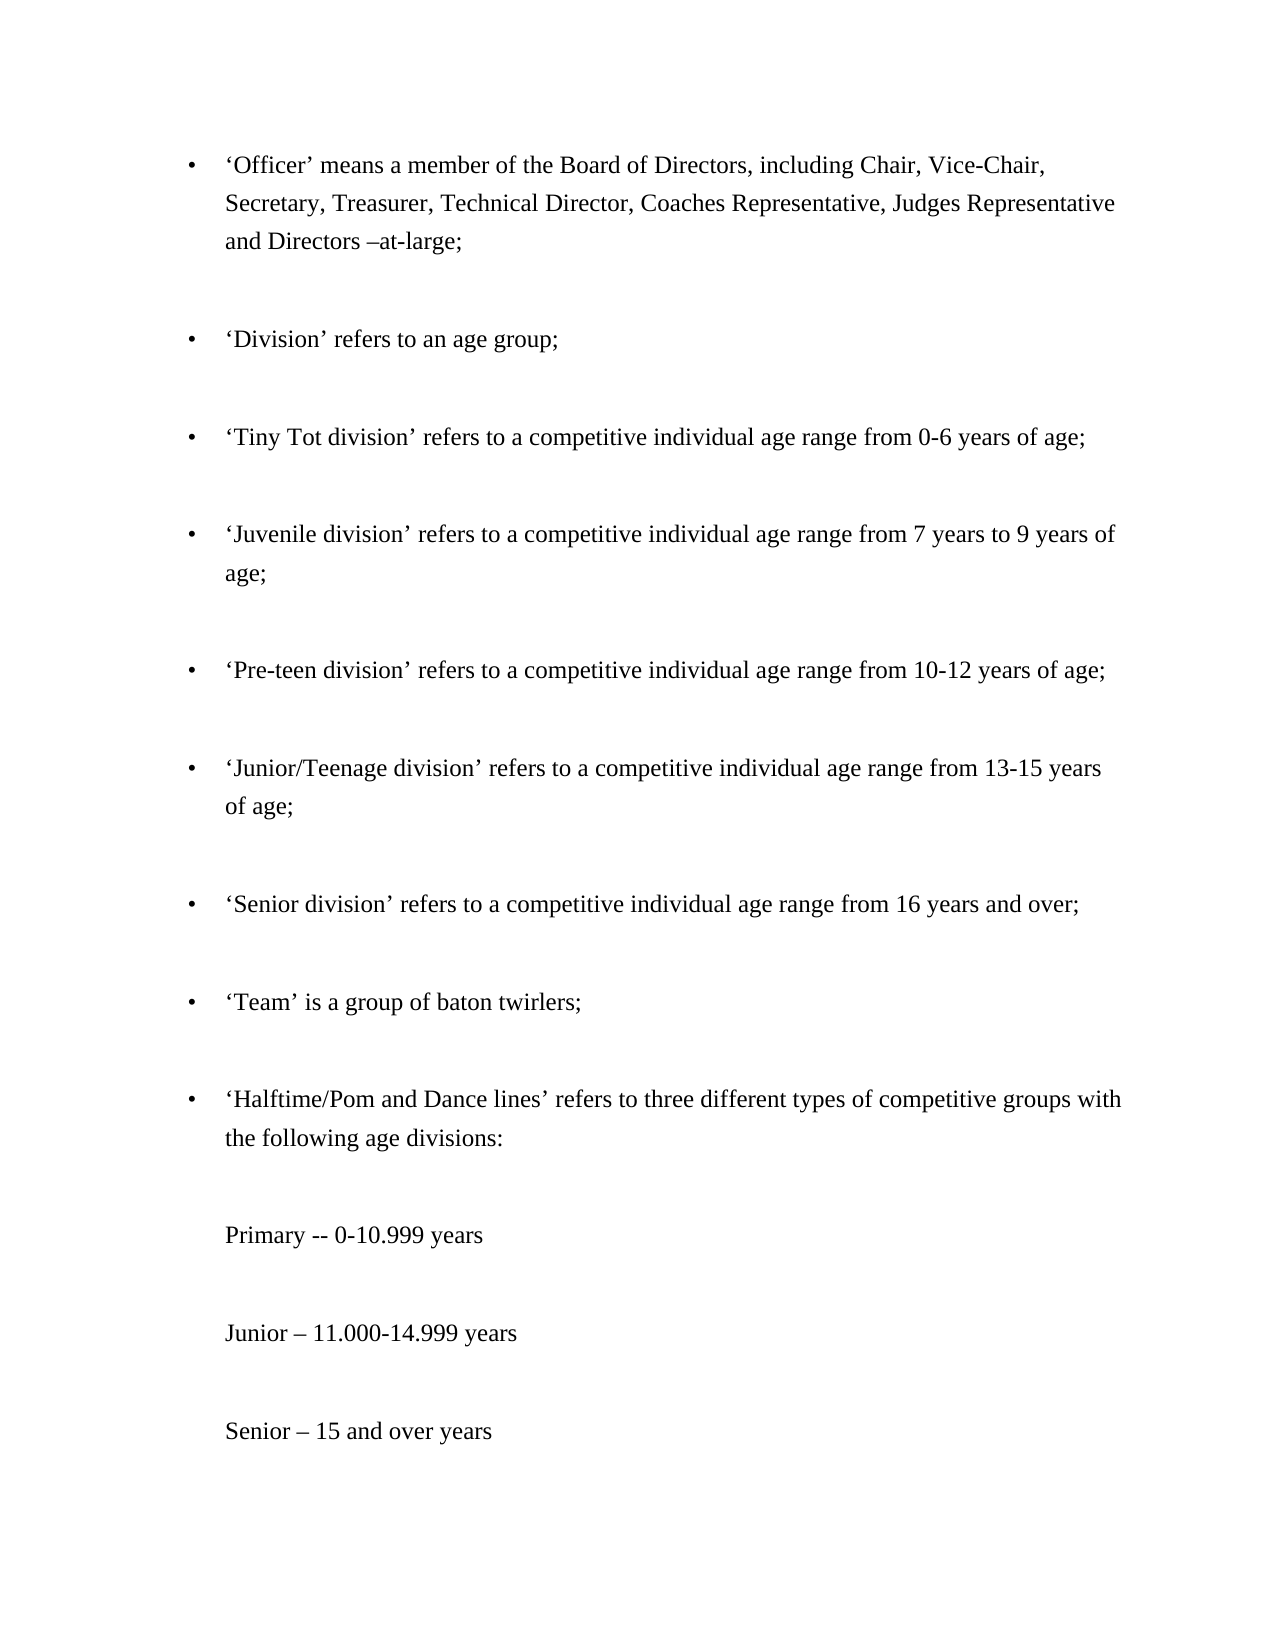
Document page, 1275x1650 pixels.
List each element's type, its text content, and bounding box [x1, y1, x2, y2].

list ‘Officer’ means a member of the Board of Directors, including Chair, Vice-Chair, Secretary, Treasurer, Technical Director, Coaches Representative, Judges Representative and Directors –at-large; [187, 150, 1125, 255]
list ‘Halftime/Pom and Dance lines’ refers to three different types of competitive groups with the following age divisions: [187, 1084, 1125, 1152]
list ‘Team’ is a group of baton twirlers; [187, 987, 1125, 1016]
list ‘Division’ refers to an age group; [187, 324, 1125, 353]
list ‘Tiny Tot division’ refers to a competitive individual age range from 0-6 years of age; [187, 422, 1125, 451]
list ‘Juvenile division’ refers to a competitive individual age range from 7 years to 9 years of age; [187, 519, 1125, 587]
list ‘Senior division’ refers to a competitive individual age range from 16 years and over; [187, 889, 1125, 918]
list ‘Pre-teen division’ refers to a competitive individual age range from 10-12 years of age; [187, 656, 1125, 684]
list ‘Junior/Teenage division’ refers to a competitive individual age range from 13-15 years of age; [187, 753, 1125, 820]
text Senior – 15 and over years [225, 1416, 1125, 1445]
text Junior – 11.000-14.999 years [225, 1318, 1125, 1347]
text Primary -- 0-10.999 years [225, 1221, 1125, 1249]
